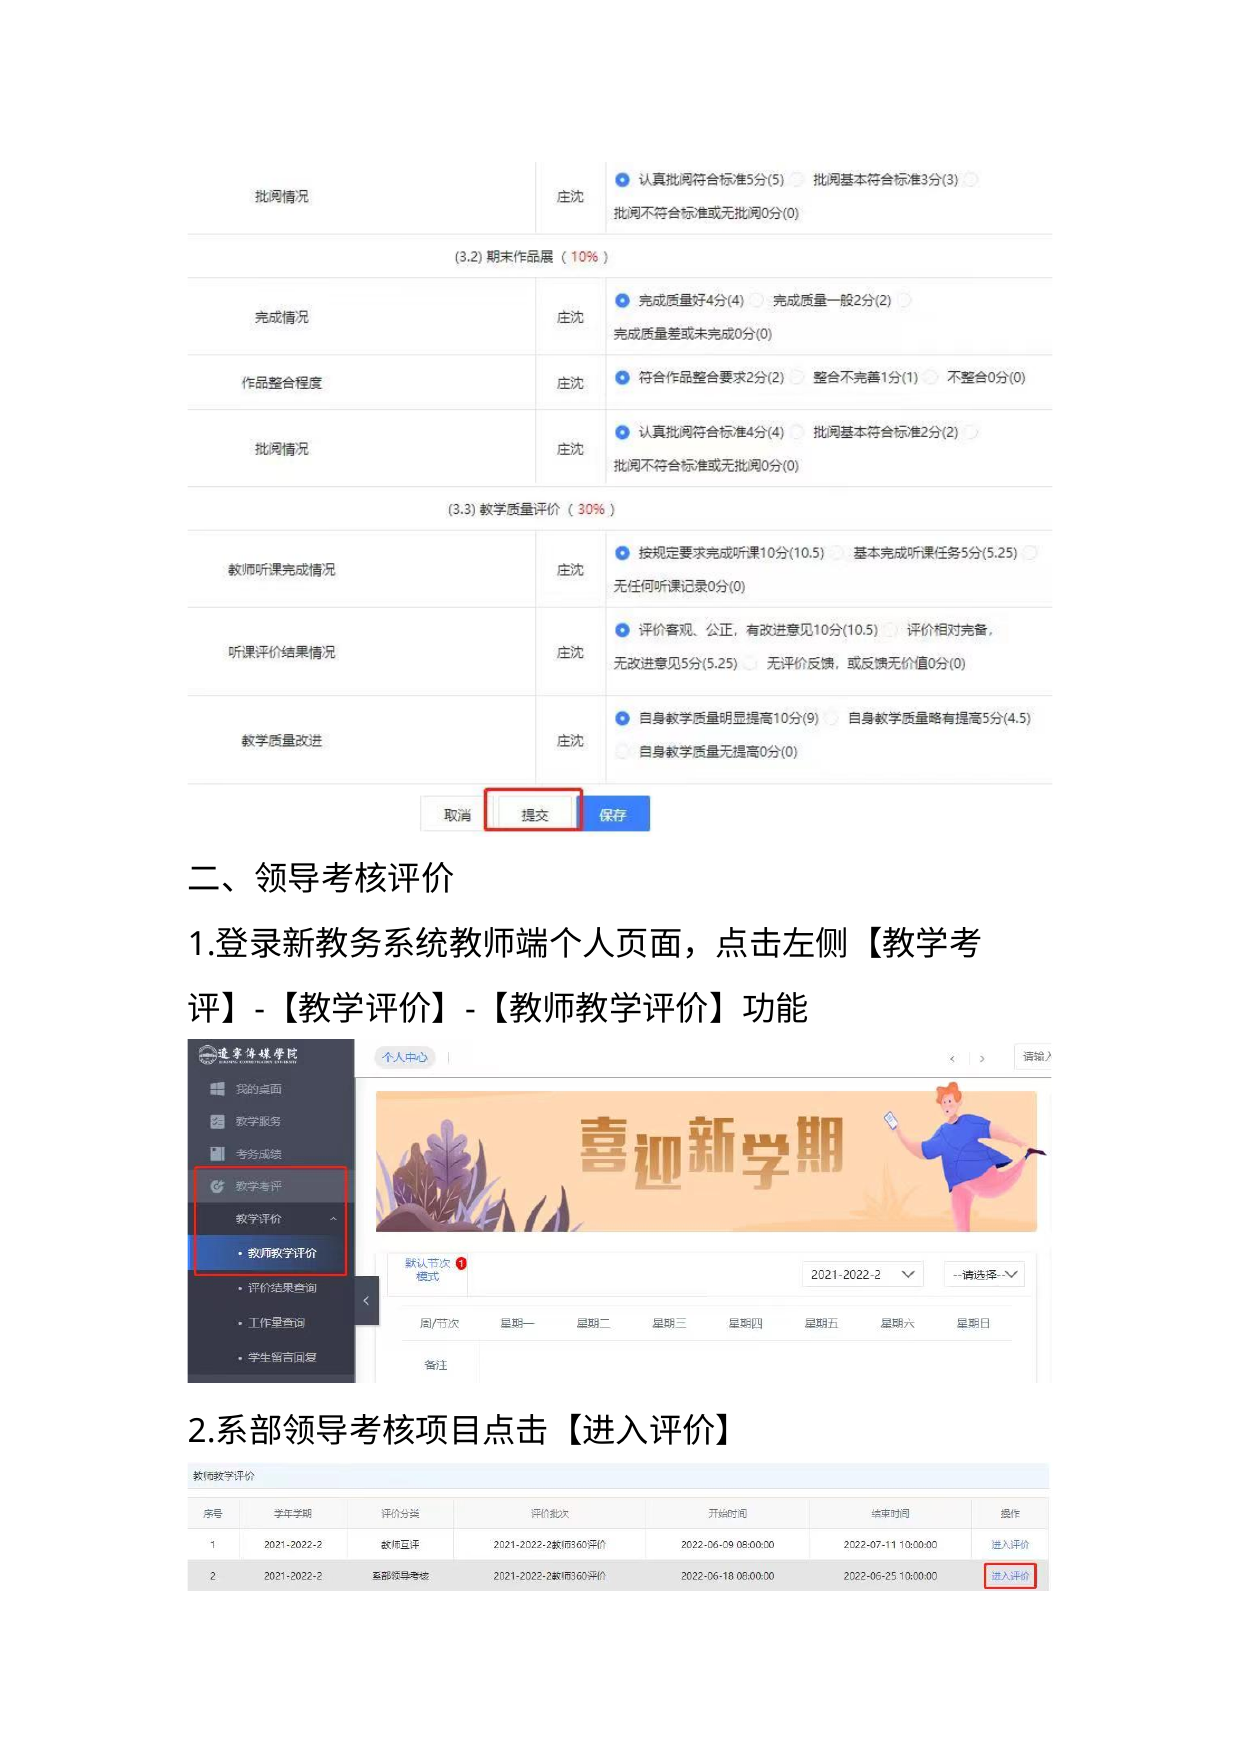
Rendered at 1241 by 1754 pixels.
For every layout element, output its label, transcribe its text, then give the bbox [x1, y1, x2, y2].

picture [187, 1462, 1052, 1591]
list 1.登录新教务系统教师端个人页面，点击左侧【教学考评】-【教学评价】-【教师教学评价】功能 [187, 909, 1053, 1039]
picture [187, 1039, 1052, 1383]
list 2.系部领导考核项目点击【进入评价】 [187, 1397, 1053, 1462]
picture [187, 162, 1053, 837]
list 领导考核评价 [187, 844, 1053, 909]
